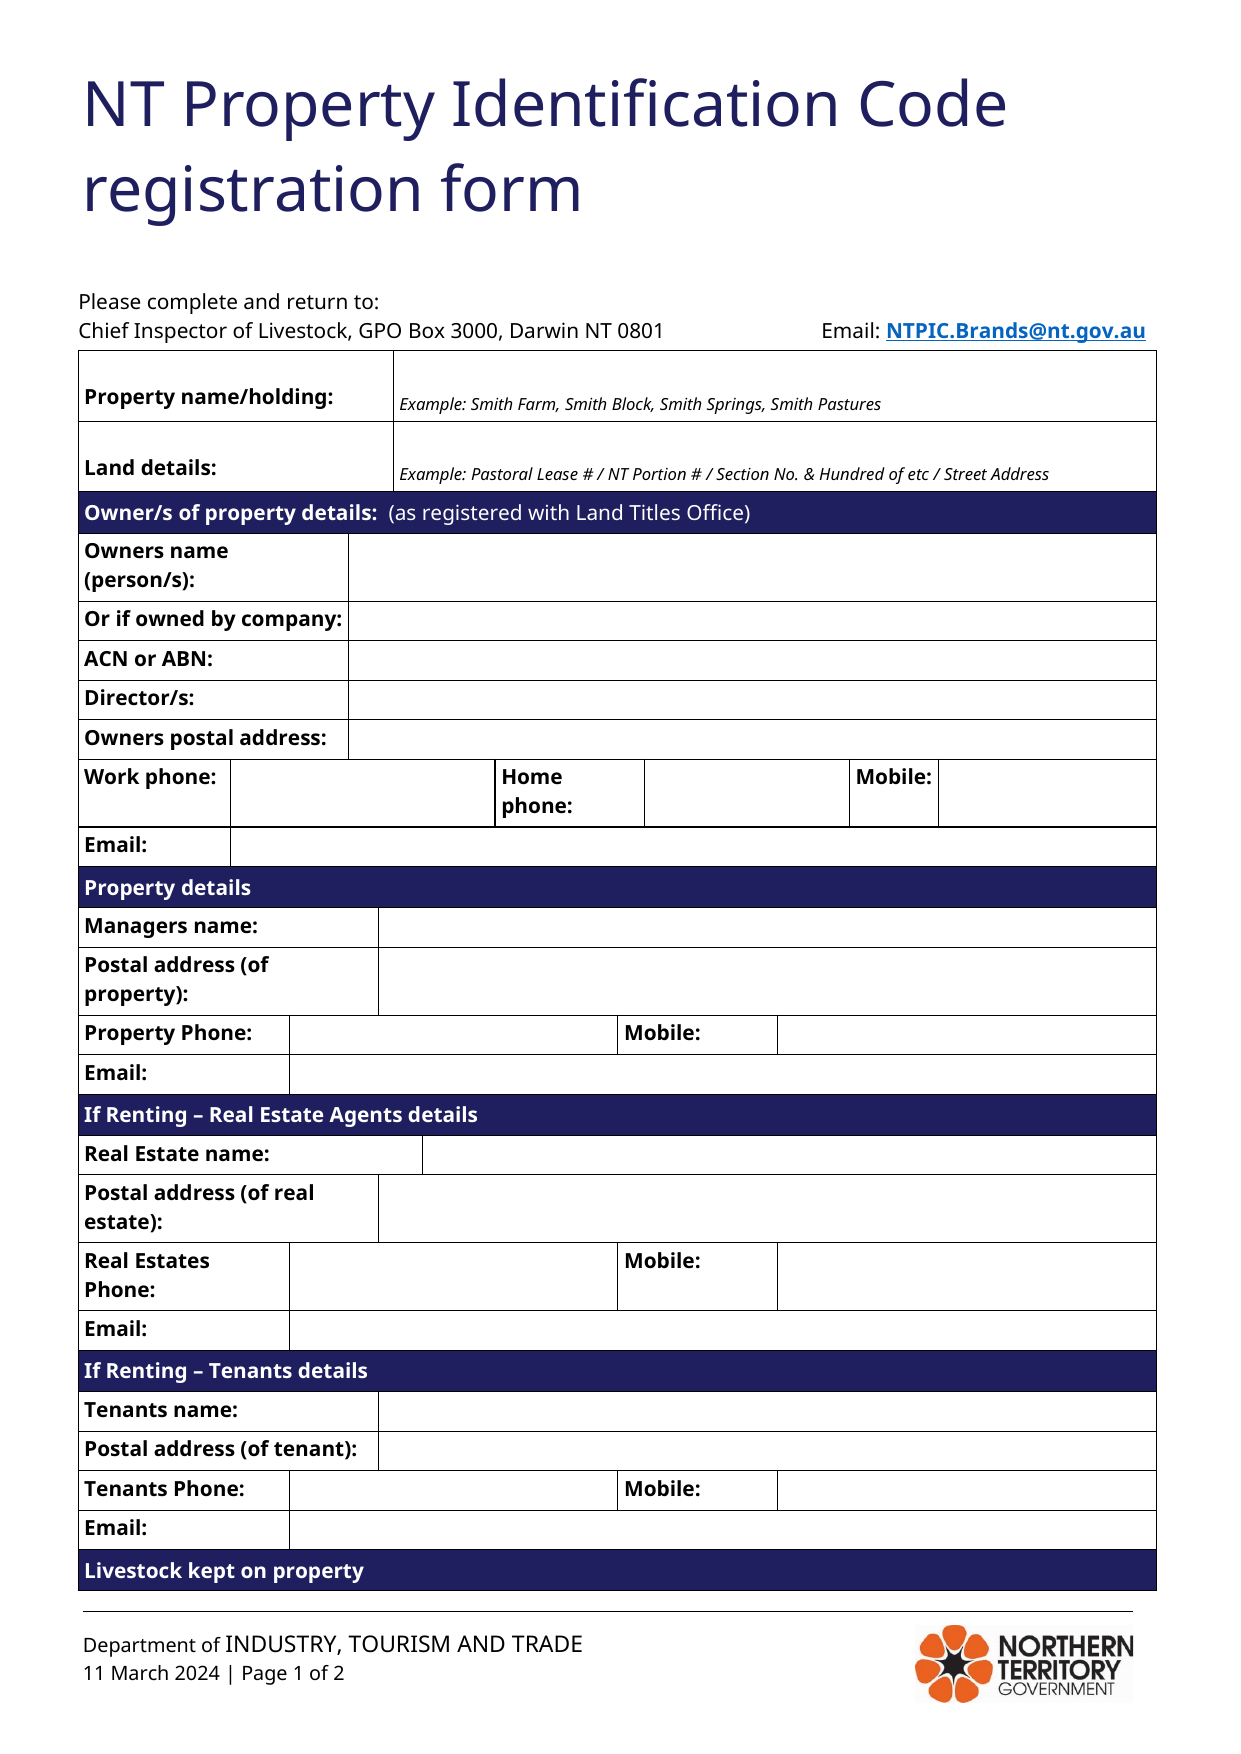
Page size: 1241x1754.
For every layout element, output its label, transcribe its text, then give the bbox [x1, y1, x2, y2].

table_cell [939, 760, 1156, 826]
table_cell [379, 908, 1156, 947]
table_cell Property details [79, 867, 1156, 907]
table_cell ACN or ABN: [79, 641, 348, 679]
table_cell [290, 1471, 617, 1509]
table_cell Postal address (of tenant): [79, 1432, 378, 1470]
table_cell Owner/s of property details: (as registered with Land Titles Office) [79, 492, 1156, 533]
table_cell Real Estate name: [79, 1136, 422, 1174]
table_cell If Renting – Real Estate Agents details [79, 1095, 1156, 1135]
table_cell [290, 1243, 617, 1310]
table_cell Owners postal address: [79, 720, 348, 758]
table_cell Managers name: [79, 908, 378, 947]
table_cell Mobile: [618, 1243, 777, 1310]
table_cell Livestock kept on property [79, 1550, 1156, 1590]
table_cell Example: Smith Farm, Smith Block, Smith Springs, Smith Pastures [394, 351, 1156, 421]
table_cell Email: [79, 828, 230, 866]
picture [915, 1625, 1134, 1703]
table_cell [349, 681, 1156, 719]
table_cell [290, 1511, 1156, 1549]
table_cell Tenants Phone: [79, 1471, 289, 1509]
table_cell [379, 1175, 1156, 1242]
table_cell Email: [79, 1511, 289, 1549]
table_cell [423, 1136, 1156, 1174]
table_cell [645, 760, 849, 826]
table_cell Mobile: [618, 1016, 777, 1054]
table_cell Land details: [79, 422, 393, 491]
table_cell Email: [79, 1311, 289, 1350]
table_cell [379, 948, 1156, 1014]
table_cell [778, 1471, 1156, 1509]
table_cell [349, 602, 1156, 640]
table_cell [778, 1016, 1156, 1054]
table_cell If Renting – Tenants details [79, 1351, 1156, 1391]
table_cell Postal address (of real estate): [79, 1175, 378, 1242]
table_cell Property Phone: [79, 1016, 289, 1054]
table_cell Or if owned by company: [79, 602, 348, 640]
table_cell Real Estates Phone: [79, 1243, 289, 1310]
table_cell [290, 1311, 1156, 1350]
table_cell Mobile: [850, 760, 938, 826]
table_cell Home phone: [496, 760, 644, 826]
table_cell [778, 1243, 1156, 1310]
table_cell [349, 534, 1156, 601]
table_cell Mobile: [618, 1471, 777, 1509]
table_cell [349, 720, 1156, 758]
table_cell Owners name (person/s): [79, 534, 348, 601]
table_cell Postal address (of property): [79, 948, 378, 1014]
table_cell [290, 1055, 1156, 1093]
table_cell Tenants name: [79, 1392, 378, 1431]
table_cell Example: Pastoral Lease # / NT Portion # / Section No. & Hundred of etc / Street Address [394, 422, 1156, 491]
table_cell Property name/holding: [79, 351, 393, 421]
table_cell [379, 1432, 1156, 1470]
table_cell [379, 1392, 1156, 1431]
table_cell Work phone: [79, 760, 230, 826]
table_cell [231, 828, 1156, 866]
table_cell Director/s: [79, 681, 348, 719]
table_header Please complete and return to: Chief Inspector of Livestock, GPO Box 3000, Darwin NT 0801 Email: NTPIC.Brands@nt.gov.au [78, 281, 1156, 350]
table_cell [231, 760, 494, 826]
table_cell Email: [79, 1055, 289, 1093]
table_cell [290, 1016, 617, 1054]
table_cell [349, 641, 1156, 679]
